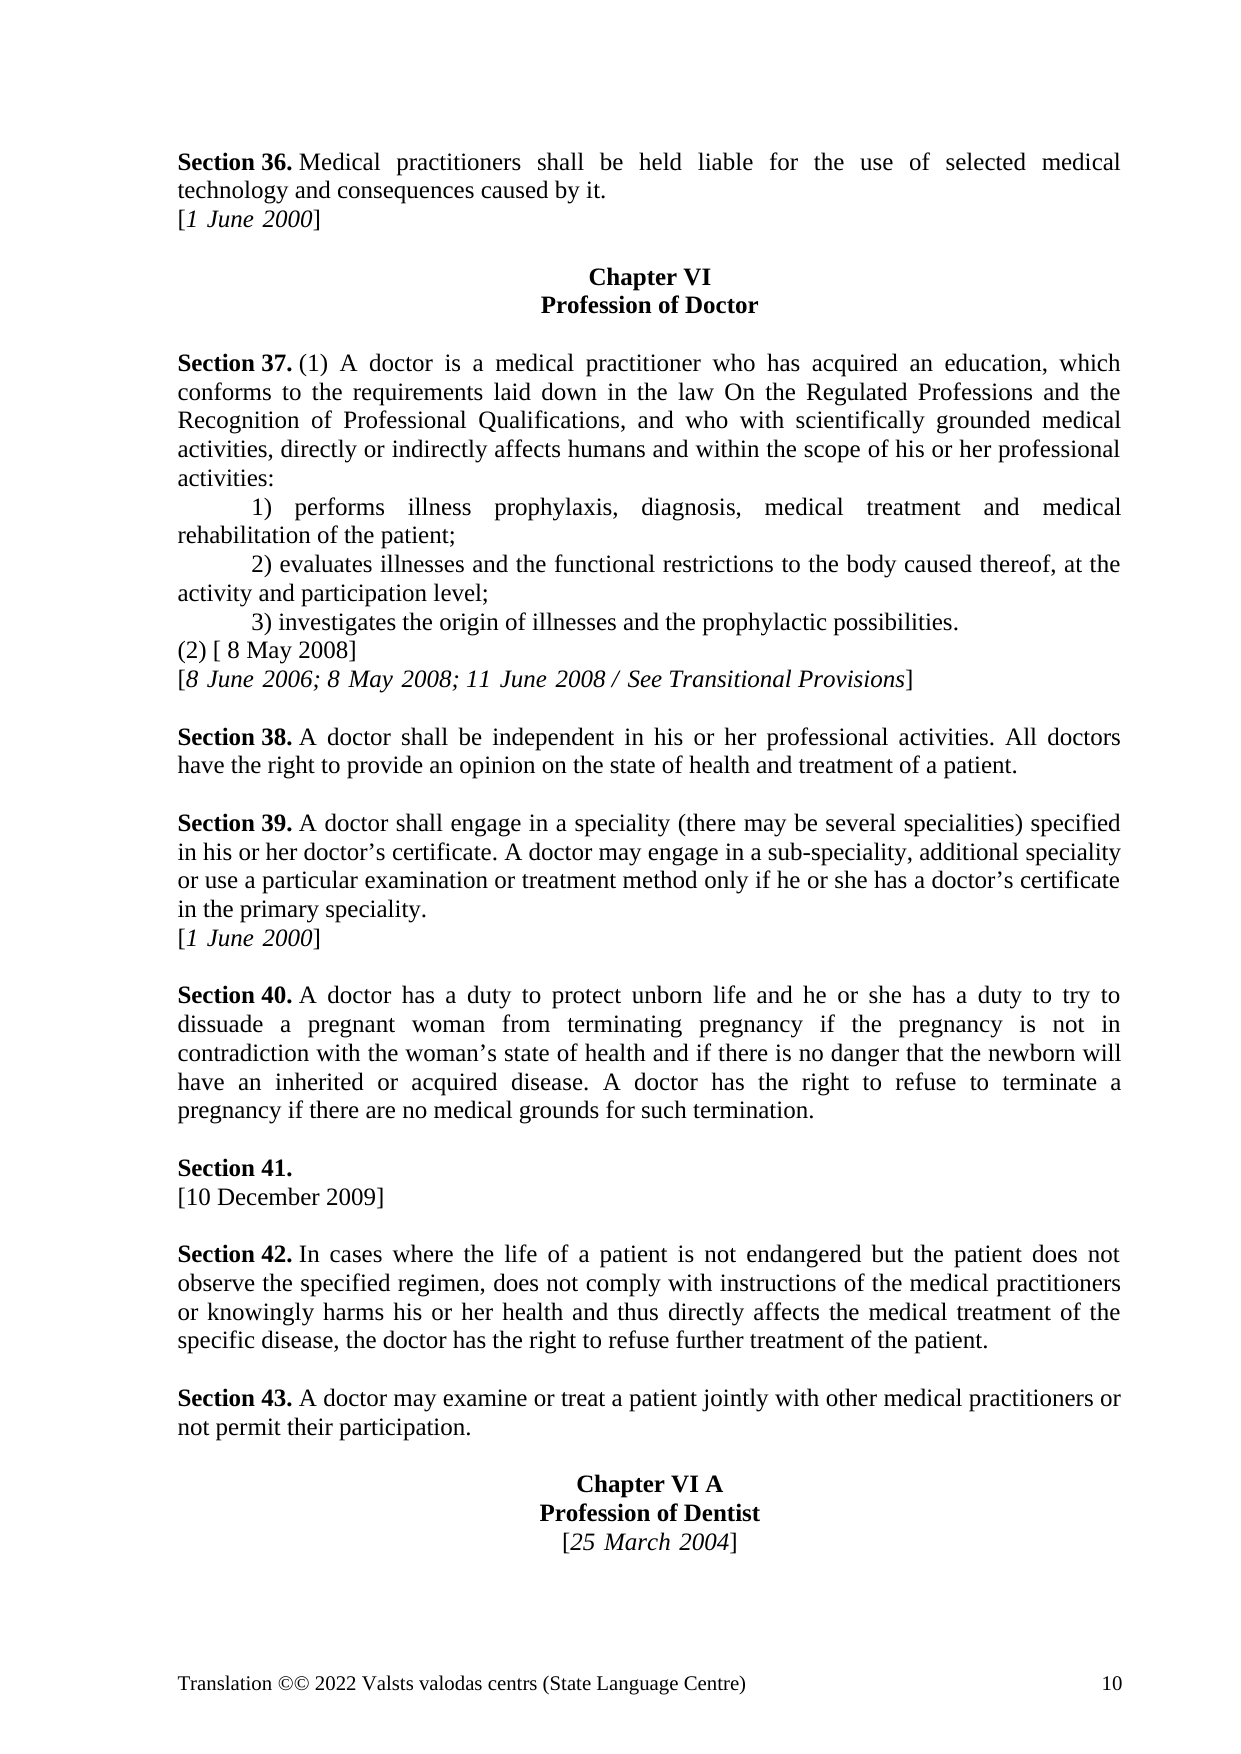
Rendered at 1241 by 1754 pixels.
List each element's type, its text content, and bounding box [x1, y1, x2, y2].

text 2) evaluates illnesses and the functional restrictions to the body caused thereof, at the activity and participation level; [177, 549, 1122, 607]
text Chapter VI [177, 262, 1122, 291]
text Chapter VI A [177, 1469, 1122, 1498]
text (2) [ 8 May 2008] [177, 636, 1122, 664]
text Profession of Doctor [177, 291, 1122, 319]
text [1 June 2000] [177, 923, 1122, 952]
text [8 June 2006; 8 May 2008; 11 June 2008 / See Transitional Provisions] [177, 664, 1122, 693]
text Section 42. In cases where the life of a patient is not endangered but the patient does not observe the specified regimen, does not comply with instructions of the medical practitioners or knowingly harms his or her health and thus directly affects the medical treatment of the specific disease, the doctor has the right to refuse further treatment of the patient. [177, 1239, 1122, 1354]
text Profession of Dentist [177, 1498, 1122, 1527]
text Section 40. A doctor has a duty to protect unborn life and he or she has a duty to try to dissuade a pregnant woman from terminating pregnancy if the pregnancy is not in contradiction with the woman’s state of health and if there is no danger that the newborn will have an inherited or acquired disease. A doctor has the right to refuse to terminate a pregnancy if there are no medical grounds for such termination. [177, 981, 1122, 1124]
text [25 March 2004] [177, 1527, 1122, 1556]
text 1) performs illness prophylaxis, diagnosis, medical treatment and medical rehabilitation of the patient; [177, 492, 1122, 549]
text Section 41. [177, 1153, 1122, 1182]
text Section 38. A doctor shall be independent in his or her professional activities. All doctors have the right to provide an opinion on the state of health and treatment of a patient. [177, 722, 1122, 779]
text 3) investigates the origin of illnesses and the prophylactic possibilities. [177, 607, 1122, 636]
text [10 December 2009] [177, 1182, 1122, 1211]
text Section 43. A doctor may examine or treat a patient jointly with other medical practitioners or not permit their participation. [177, 1383, 1122, 1441]
text Section 36. Medical practitioners shall be held liable for the use of selected medical technology and consequences caused by it. [177, 147, 1122, 204]
text Section 39. A doctor shall engage in a speciality (there may be several specialities) specified in his or her doctor’s certificate. A doctor may engage in a sub-speciality, additional speciality or use a particular examination or treatment method only if he or she has a doctor’s certificate in the primary speciality. [177, 808, 1122, 923]
text [1 June 2000] [177, 204, 1122, 233]
text Section 37. (1) A doctor is a medical practitioner who has acquired an education, which conforms to the requirements laid down in the law On the Regulated Professions and the Recognition of Professional Qualifications, and who with scientifically grounded medical activities, directly or indirectly affects humans and within the scope of his or her professional activities: [177, 348, 1122, 492]
